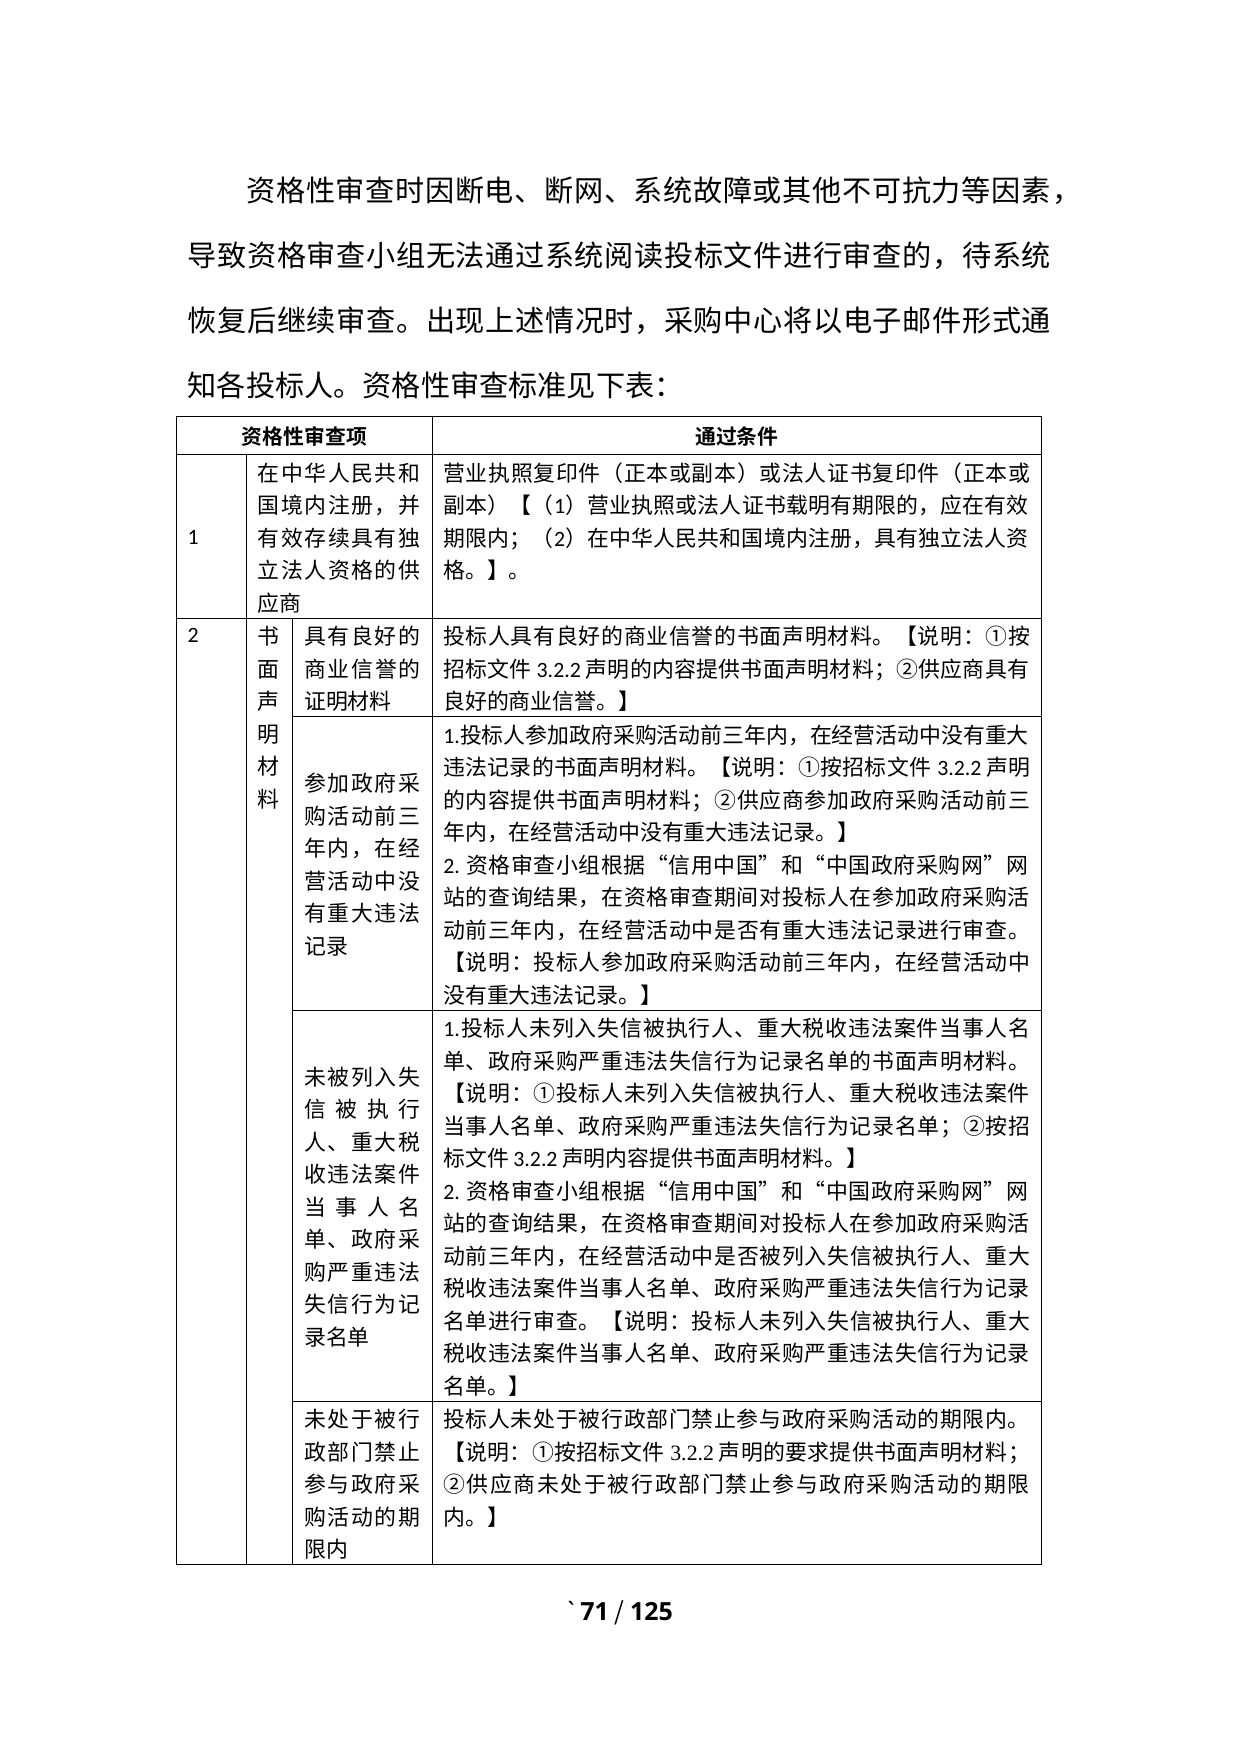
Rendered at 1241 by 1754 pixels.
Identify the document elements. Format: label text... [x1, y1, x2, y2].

table_header 通过条件 [433, 417, 1041, 454]
table_cell 参加政府采购活动前三年内，在经营活动中没有重大违法记录 [293, 717, 432, 1010]
table_cell 营业执照复印件（正本或副本）或法人证书复印件（正本或副本）【（1）营业执照或法人证书载明有期限的，应在有效期限内；（2）在中华人民共和国境内注册，具有独立法人资格。】。 [433, 455, 1041, 618]
text 资格性审查时因断电、断网、系统故障或其他不可抗力等因素，导致资格审查小组无法通过系统阅读投标文件进行审查的，待系统恢复后继续审查。出现上述情况时，采购中心将以电子邮件形式通知各投标人。资格性审查标准见下表： [187, 156, 1053, 416]
table_cell 在中华人民共和国境内注册，并有效存续具有独立法人资格的供应商 [247, 455, 432, 618]
table_cell 具有良好的商业信誉的证明材料 [293, 619, 432, 716]
table_cell 1.投标人未列入失信被执行人、重大税收违法案件当事人名单、政府采购严重违法失信行为记录名单的书面声明材料。【说明：①投标人未列入失信被执行人、重大税收违法案件当事人名单、政府采购严重违法失信行为记录名单；②按招标文件3.2.2声明内容提供书面声明材料。】 2. 资格审查小组根据“信用中国”和“中国政府采购网”网站的查询结果，在资格审查期间对投标人在参加政府采购活动前三年内，在经营活动中是否被列入失信被执行人、重大税收违法案件当事人名单、政府采购严重违法失信行为记录名单进行审查。【说明：投标人未列入失信被执行人、重大税收违法案件当事人名单、政府采购严重违法失信行为记录名单。】 [433, 1011, 1041, 1401]
table_cell 投标人未处于被行政部门禁止参与政府采购活动的期限内。【说明：①按招标文件3.2.2声明的要求提供书面声明材料；②供应商未处于被行政部门禁止参与政府采购活动的期限内。】 [433, 1402, 1041, 1564]
table_cell 未被列入失信被执行人、重大税收违法案件当事人名单、政府采购严重违法失信行为记录名单 [293, 1011, 432, 1401]
table_cell 1.投标人参加政府采购活动前三年内，在经营活动中没有重大违法记录的书面声明材料。【说明：①按招标文件3.2.2声明的内容提供书面声明材料；②供应商参加政府采购活动前三年内，在经营活动中没有重大违法记录。】 2. 资格审查小组根据“信用中国”和“中国政府采购网”网站的查询结果，在资格审查期间对投标人在参加政府采购活动前三年内，在经营活动中是否有重大违法记录进行审查。【说明：投标人参加政府采购活动前三年内，在经营活动中没有重大违法记录。】 [433, 717, 1041, 1010]
table_cell 1 [177, 455, 246, 618]
table_header 资格性审查项 [177, 417, 432, 454]
table_cell 投标人具有良好的商业信誉的书面声明材料。【说明：①按招标文件3.2.2声明的内容提供书面声明材料；②供应商具有良好的商业信誉。】 [433, 619, 1041, 716]
table_cell 2 [177, 619, 246, 1564]
table_cell 书面声明材料 [247, 619, 292, 1564]
table_cell 未处于被行政部门禁止参与政府采购活动的期限内 [293, 1402, 432, 1564]
